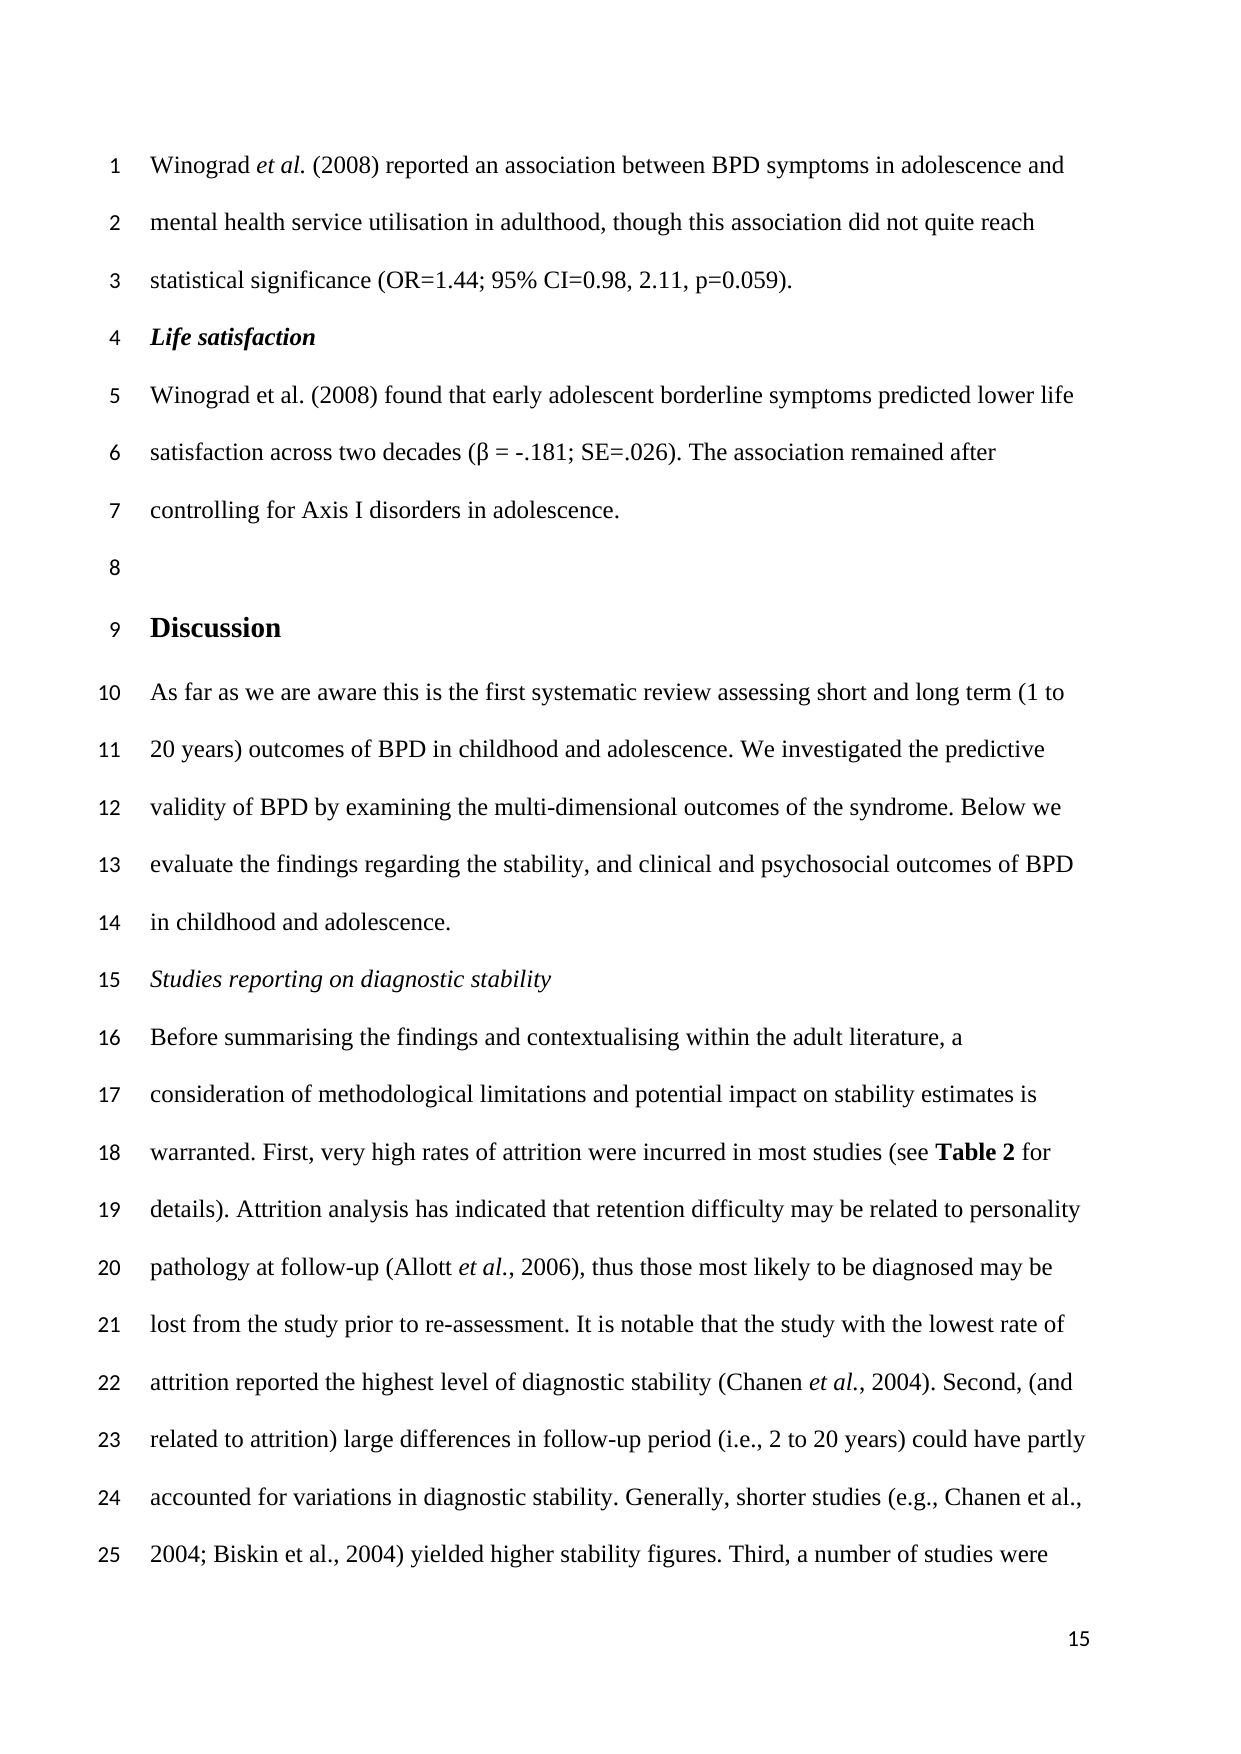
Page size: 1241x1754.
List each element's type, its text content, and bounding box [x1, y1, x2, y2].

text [150, 1022, 1090, 1568]
text Winograd et al. (2008) reported an association between BPD symptoms in adolescence and mental health service utilisation in adulthood, though this association did not quite reach statistical significance (OR=1.44; 95% CI=0.98, 2.11, p=0.059). [150, 150, 1090, 294]
text Winograd et al. (2008) found that early adolescent borderline symptoms predicted lower life satisfaction across two decades (β = -.181; SE=.026). The association remained after controlling for Axis I disorders in adolescence. [150, 380, 1090, 524]
text As far as we are aware this is the first systematic review assessing short and long term (1 to 20 years) outcomes of BPD in childhood and adolescence. We investigated the predictive validity of BPD by examining the multi-dimensional outcomes of the syndrome. Below we evaluate the findings regarding the stability, and clinical and psychosocial outcomes of BPD in childhood and adolescence. [150, 677, 1090, 936]
text Discussion [150, 610, 1090, 643]
text Studies reporting on diagnostic stability [150, 964, 1090, 993]
text Life satisfaction [150, 322, 1090, 351]
